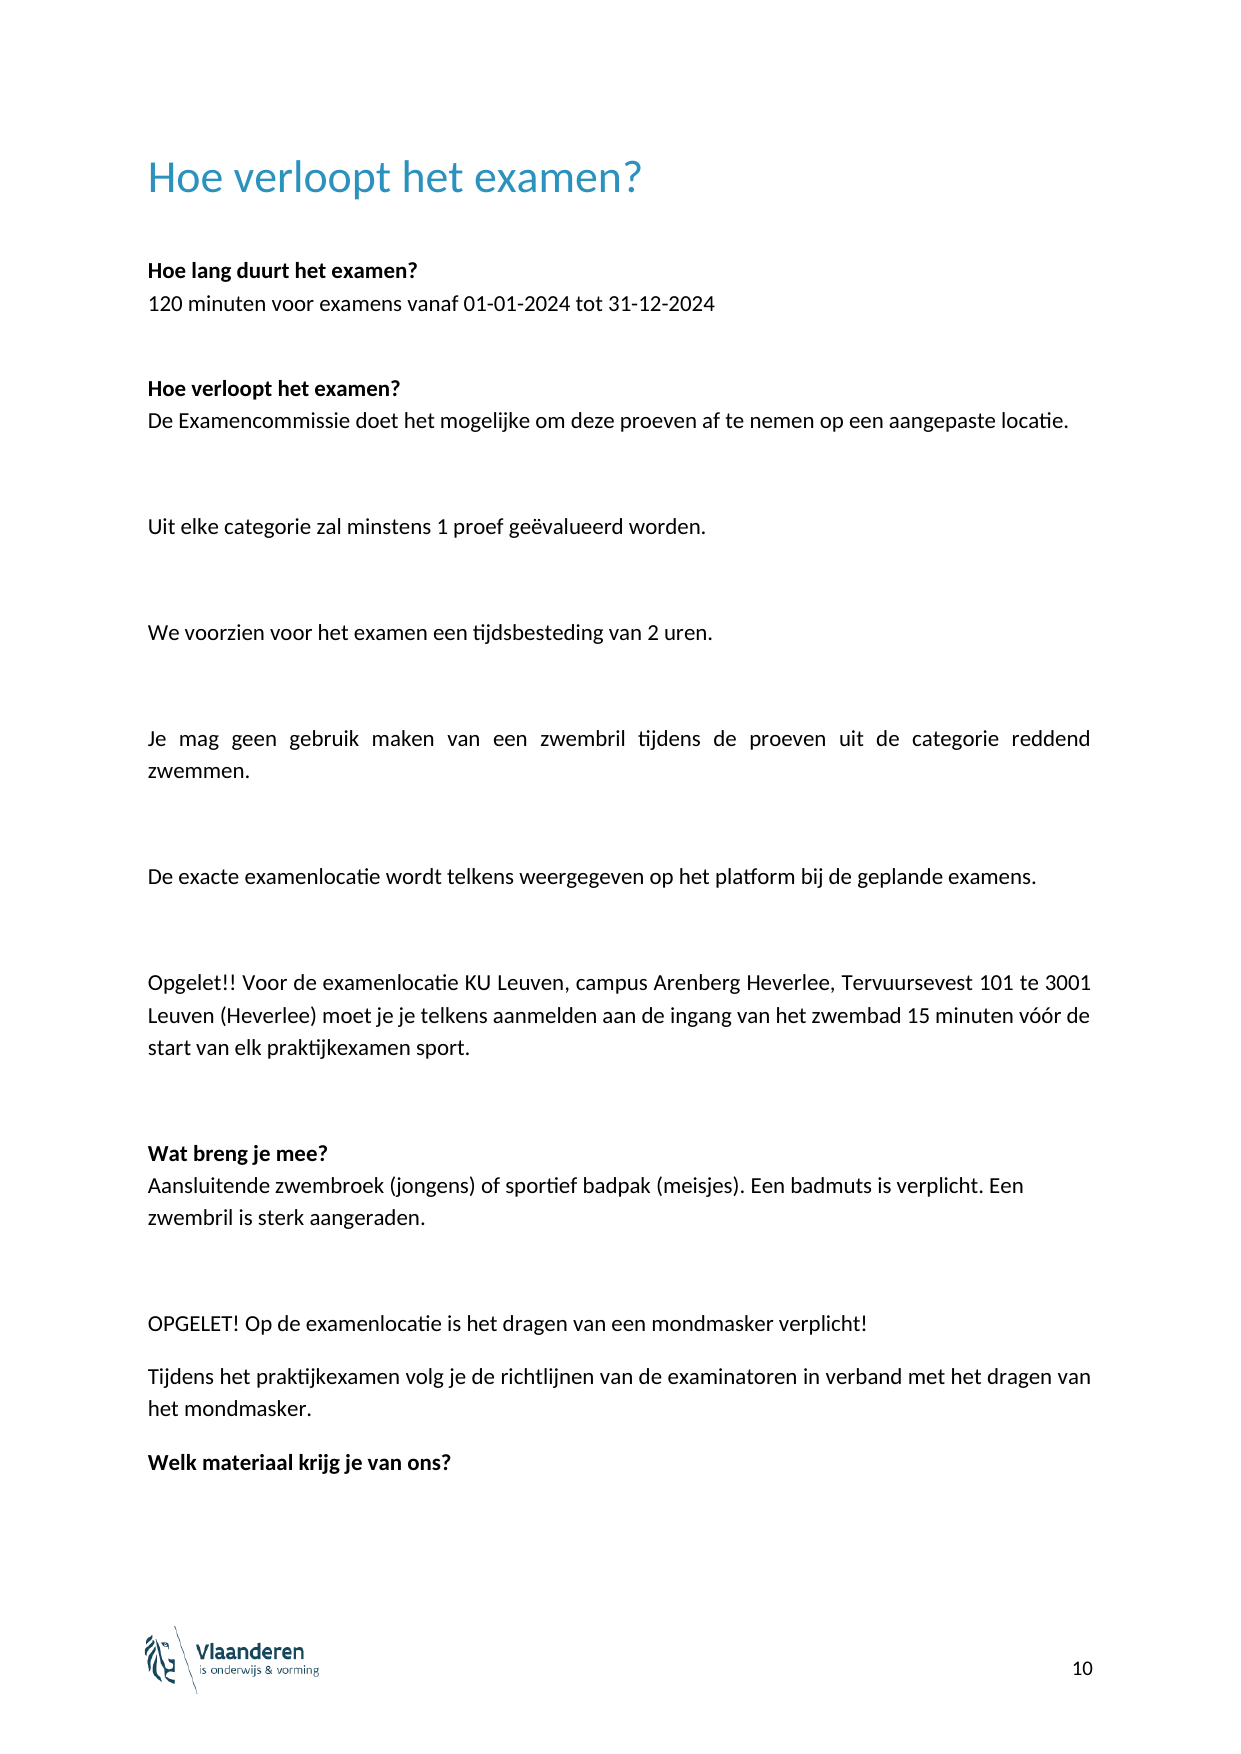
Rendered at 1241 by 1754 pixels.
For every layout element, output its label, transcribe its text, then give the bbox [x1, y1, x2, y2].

text Hoe verloopt het examen? [148, 148, 1093, 203]
text De exacte examenlocatie wordt telkens weergegeven op het platform bij de geplande examens. [148, 862, 1093, 891]
text Opgelet!! Voor de examenlocatie KU Leuven, campus Arenberg Heverlee, Tervuursevest 101 te 3001 Leuven (Heverlee) moet je je telkens aanmelden aan de ingang van het zwembad 15 minuten vóór de start van elk praktijkexamen sport. [148, 968, 1093, 1061]
text Je mag geen gebruik maken van een zwembril tijdens de proeven uit de categorie reddend zwemmen. [148, 724, 1093, 784]
text Welk materiaal krijg je van ons? [148, 1448, 1093, 1508]
text Tijdens het praktijkexamen volg je de richtlijnen van de examinatoren in verband met het dragen van het mondmasker. [148, 1362, 1093, 1423]
text Hoe lang duurt het examen? 120 minuten voor examens vanaf 01-01-2024 tot 31-12-2024 [148, 257, 1093, 349]
text Wat breng je mee? Aansluitende zwembroek (jongens) of sportief badpak (meisjes). Een badmuts is verplicht. Een zwembril is sterk aangeraden. [148, 1139, 1093, 1231]
picture [144, 1626, 327, 1694]
text Hoe verloopt het examen? De Examencommissie doet het mogelijke om deze proeven af te nemen op een aangepaste locatie. [148, 374, 1093, 434]
text Uit elke categorie zal minstens 1 proef geëvalueerd worden. [148, 512, 1093, 540]
text We voorzien voor het examen een tijdsbesteding van 2 uren. [148, 618, 1093, 646]
text OPGELET! Op de examenlocatie is het dragen van een mondmasker verplicht! [148, 1309, 1093, 1337]
